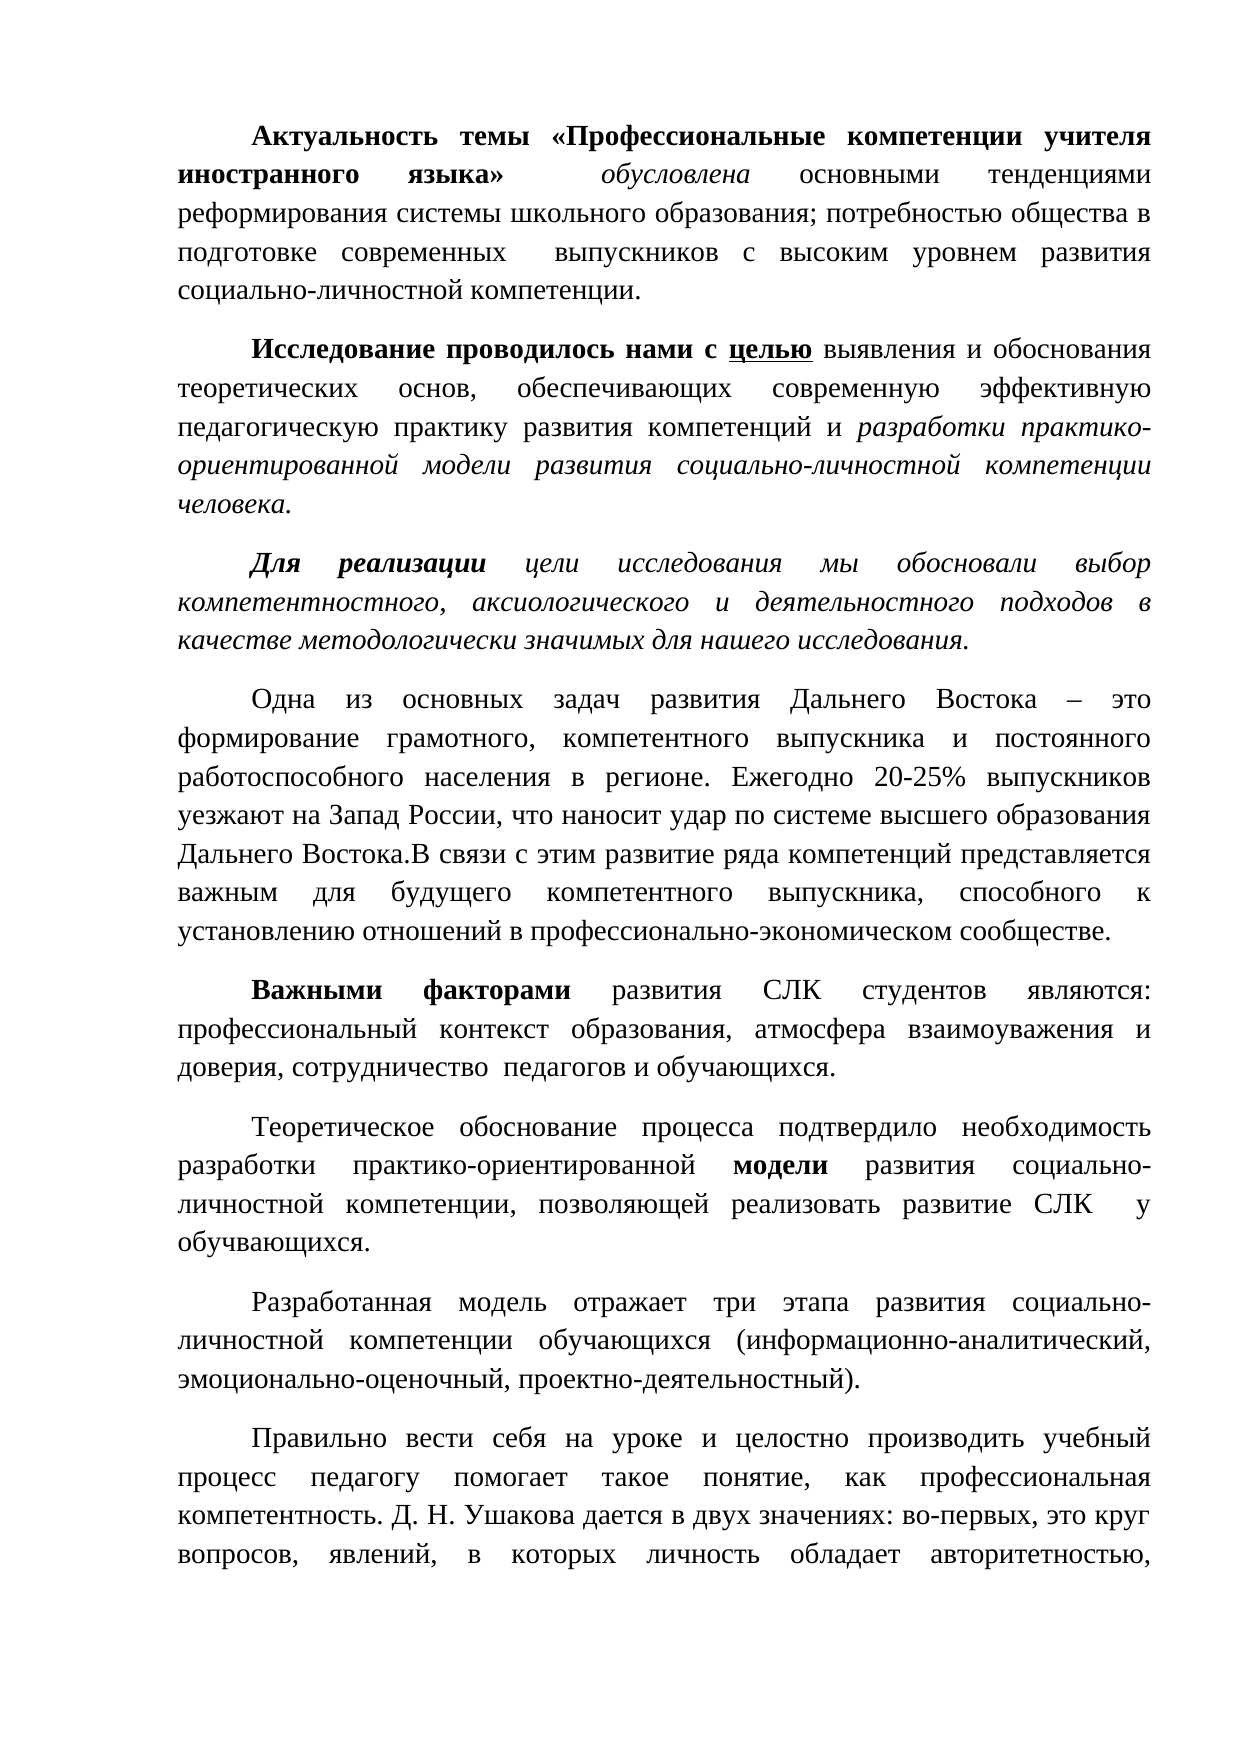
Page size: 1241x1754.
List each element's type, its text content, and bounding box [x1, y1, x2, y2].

text Одна из основных задач развития Дальнего Востока – это формирование грамотного, компетентного выпускника и постоянного работоспособного населения в регионе. Ежегодно 20-25% выпускников уезжают на Запад России, что наносит удар по системе высшего образования Дальнего Востока.В связи с этим развитие ряда компетенций представляется важным для будущего компетентного выпускника, способного к установлению отношений в профессионально-экономическом сообществе. [177, 682, 1152, 946]
text Теоретическое обоснование процесса подтвердило необходимость разработки практико-ориентированной модели развития социально-личностной компетенции, позволяющей реализовать развитие СЛК у обучвающихся. [177, 1109, 1152, 1258]
text Исследование проводилось нами с целью выявления и обоснования теоретических основ, обеспечивающих современную эффективную педагогическую практику развития компетенций и разработки практико-ориентированной модели развития социально-личностной компетенции человека. [177, 332, 1152, 519]
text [177, 1420, 1152, 1569]
text Для реализации цели исследования мы обосновали выбор компетентностного, аксиологического и деятельностного подходов в качестве методологически значимых для нашего исследования. [177, 545, 1152, 656]
text Актуальность темы «Профессиональные компетенции учителя иностранного языка» обусловлена основными тенденциями реформирования системы школьного образования; потребностью общества в подготовке современных выпускников с высоким уровнем развития социально-личностной компетенции. [177, 118, 1152, 306]
text Важными факторами развития СЛК студентов являются: профессиональный контекст образования, атмосфера взаимоуважения и доверия, сотрудничество педагогов и обучающихся. [177, 972, 1152, 1083]
text Разработанная модель отражает три этапа развития социально-личностной компетенции обучающихся (информационно-аналитический, эмоционально-оценочный, проектно-деятельностный). [177, 1284, 1152, 1394]
